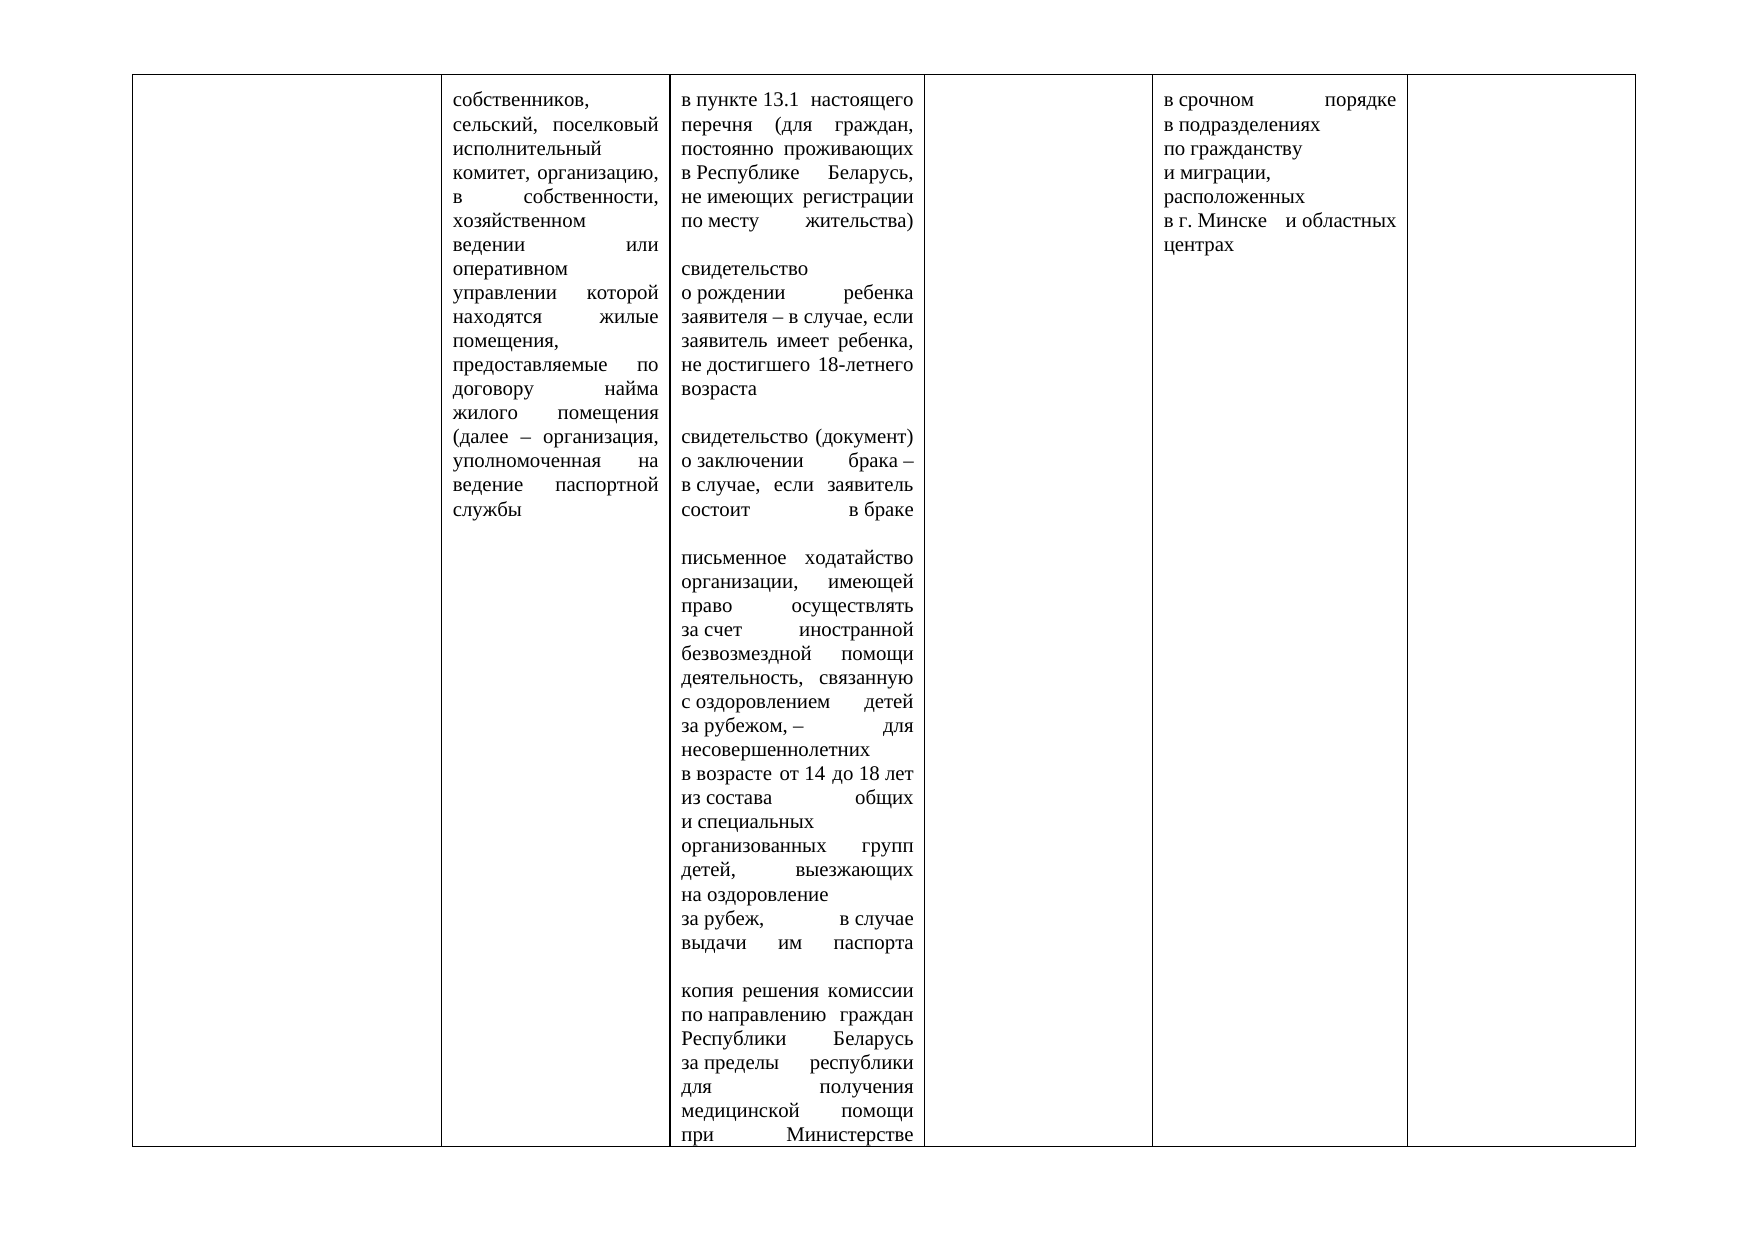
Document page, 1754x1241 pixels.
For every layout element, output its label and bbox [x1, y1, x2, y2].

table_cell [925, 75, 1152, 1146]
table_cell [442, 75, 669, 1146]
table_cell [133, 75, 441, 1146]
table_cell [1153, 75, 1407, 1146]
table_cell [671, 75, 924, 1146]
table_cell [1408, 75, 1635, 1146]
